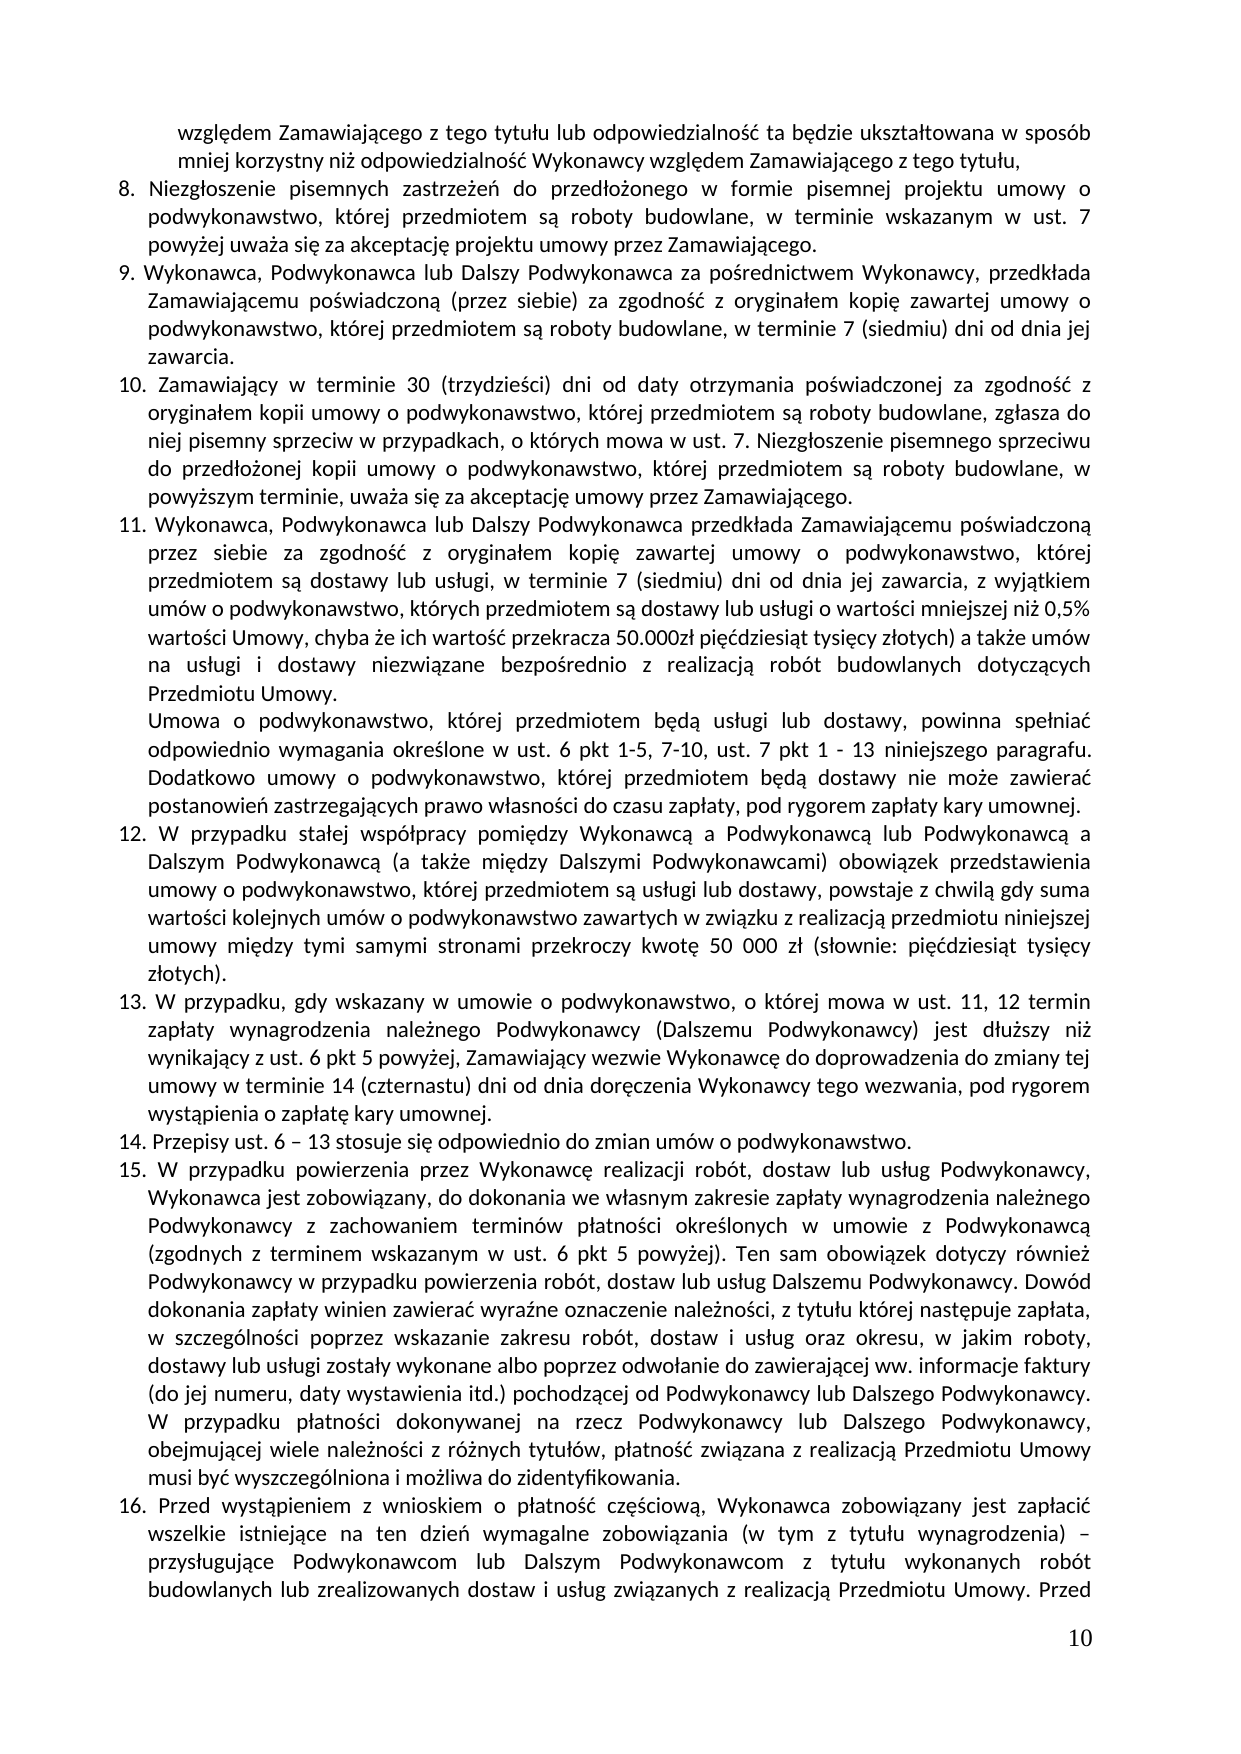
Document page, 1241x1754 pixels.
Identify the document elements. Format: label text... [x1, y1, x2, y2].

text 14. Przepisy ust. 6 – 13 stosuje się odpowiednio do zmian umów o podwykonawstwo. [118, 1127, 1093, 1155]
text 8. Niezgłoszenie pisemnych zastrzeżeń do przedłożonego w formie pisemnej projektu umowy o podwykonawstwo, której przedmiotem są roboty budowlane, w terminie wskazanym w ust. 7 powyżej uważa się za akceptację projektu umowy przez Zamawiającego. [118, 174, 1093, 258]
text 15. W przypadku powierzenia przez Wykonawcę realizacji robót, dostaw lub usług Podwykonawcy, Wykonawca jest zobowiązany, do dokonania we własnym zakresie zapłaty wynagrodzenia należnego Podwykonawcy z zachowaniem terminów płatności określonych w umowie z Podwykonawcą (zgodnych z terminem wskazanym w ust. 6 pkt 5 powyżej). Ten sam obowiązek dotyczy również Podwykonawcy w przypadku powierzenia robót, dostaw lub usług Dalszemu Podwykonawcy. Dowód dokonania zapłaty winien zawierać wyraźne oznaczenie należności, z tytułu której następuje zapłata, w szczególności poprzez wskazanie zakresu robót, dostaw i usług oraz okresu, w jakim roboty, dostawy lub usługi zostały wykonane albo poprzez odwołanie do zawierającej ww. informacje faktury (do jej numeru, daty wystawienia itd.) pochodzącej od Podwykonawcy lub Dalszego Podwykonawcy. W przypadku płatności dokonywanej na rzecz Podwykonawcy lub Dalszego Podwykonawcy, obejmującej wiele należności z różnych tytułów, płatność związana z realizacją Przedmiotu Umowy musi być wyszczególniona i możliwa do zidentyfikowania. [118, 1155, 1093, 1491]
text Umowa o podwykonawstwo, której przedmiotem będą usługi lub dostawy, powinna spełniać odpowiednio wymagania określone w ust. 6 pkt 1-5, 7-10, ust. 7 pkt 1 - 13 niniejszego paragrafu. Dodatkowo umowy o podwykonawstwo, której przedmiotem będą dostawy nie może zawierać postanowień zastrzegających prawo własności do czasu zapłaty, pod rygorem zapłaty kary umownej. [148, 707, 1093, 819]
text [148, 118, 1093, 174]
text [118, 1491, 1093, 1603]
text 12. W przypadku stałej współpracy pomiędzy Wykonawcą a Podwykonawcą lub Podwykonawcą a Dalszym Podwykonawcą (a także między Dalszymi Podwykonawcami) obowiązek przedstawienia umowy o podwykonawstwo, której przedmiotem są usługi lub dostawy, powstaje z chwilą gdy suma wartości kolejnych umów o podwykonawstwo zawartych w związku z realizacją przedmiotu niniejszej umowy między tymi samymi stronami przekroczy kwotę 50 000 zł (słownie: pięćdziesiąt tysięcy złotych). [118, 819, 1093, 987]
text 13. W przypadku, gdy wskazany w umowie o podwykonawstwo, o której mowa w ust. 11, 12 termin zapłaty wynagrodzenia należnego Podwykonawcy (Dalszemu Podwykonawcy) jest dłuższy niż wynikający z ust. 6 pkt 5 powyżej, Zamawiający wezwie Wykonawcę do doprowadzenia do zmiany tej umowy w terminie 14 (czternastu) dni od dnia doręczenia Wykonawcy tego wezwania, pod rygorem wystąpienia o zapłatę kary umownej. [118, 987, 1093, 1127]
text 10. Zamawiający w terminie 30 (trzydzieści) dni od daty otrzymania poświadczonej za zgodność z oryginałem kopii umowy o podwykonawstwo, której przedmiotem są roboty budowlane, zgłasza do niej pisemny sprzeciw w przypadkach, o których mowa w ust. 7. Niezgłoszenie pisemnego sprzeciwu do przedłożonej kopii umowy o podwykonawstwo, której przedmiotem są roboty budowlane, w powyższym terminie, uważa się za akceptację umowy przez Zamawiającego. [118, 370, 1093, 511]
text 11. Wykonawca, Podwykonawca lub Dalszy Podwykonawca przedkłada Zamawiającemu poświadczoną przez siebie za zgodność z oryginałem kopię zawartej umowy o podwykonawstwo, której przedmiotem są dostawy lub usługi, w terminie 7 (siedmiu) dni od dnia jej zawarcia, z wyjątkiem umów o podwykonawstwo, których przedmiotem są dostawy lub usługi o wartości mniejszej niż 0,5% wartości Umowy, chyba że ich wartość przekracza 50.000zł pięćdziesiąt tysięcy złotych) a także umów na usługi i dostawy niezwiązane bezpośrednio z realizacją robót budowlanych dotyczących Przedmiotu Umowy. [118, 511, 1093, 707]
text 9. Wykonawca, Podwykonawca lub Dalszy Podwykonawca za pośrednictwem Wykonawcy, przedkłada Zamawiającemu poświadczoną (przez siebie) za zgodność z oryginałem kopię zawartej umowy o podwykonawstwo, której przedmiotem są roboty budowlane, w terminie 7 (siedmiu) dni od dnia jej zawarcia. [118, 258, 1093, 370]
